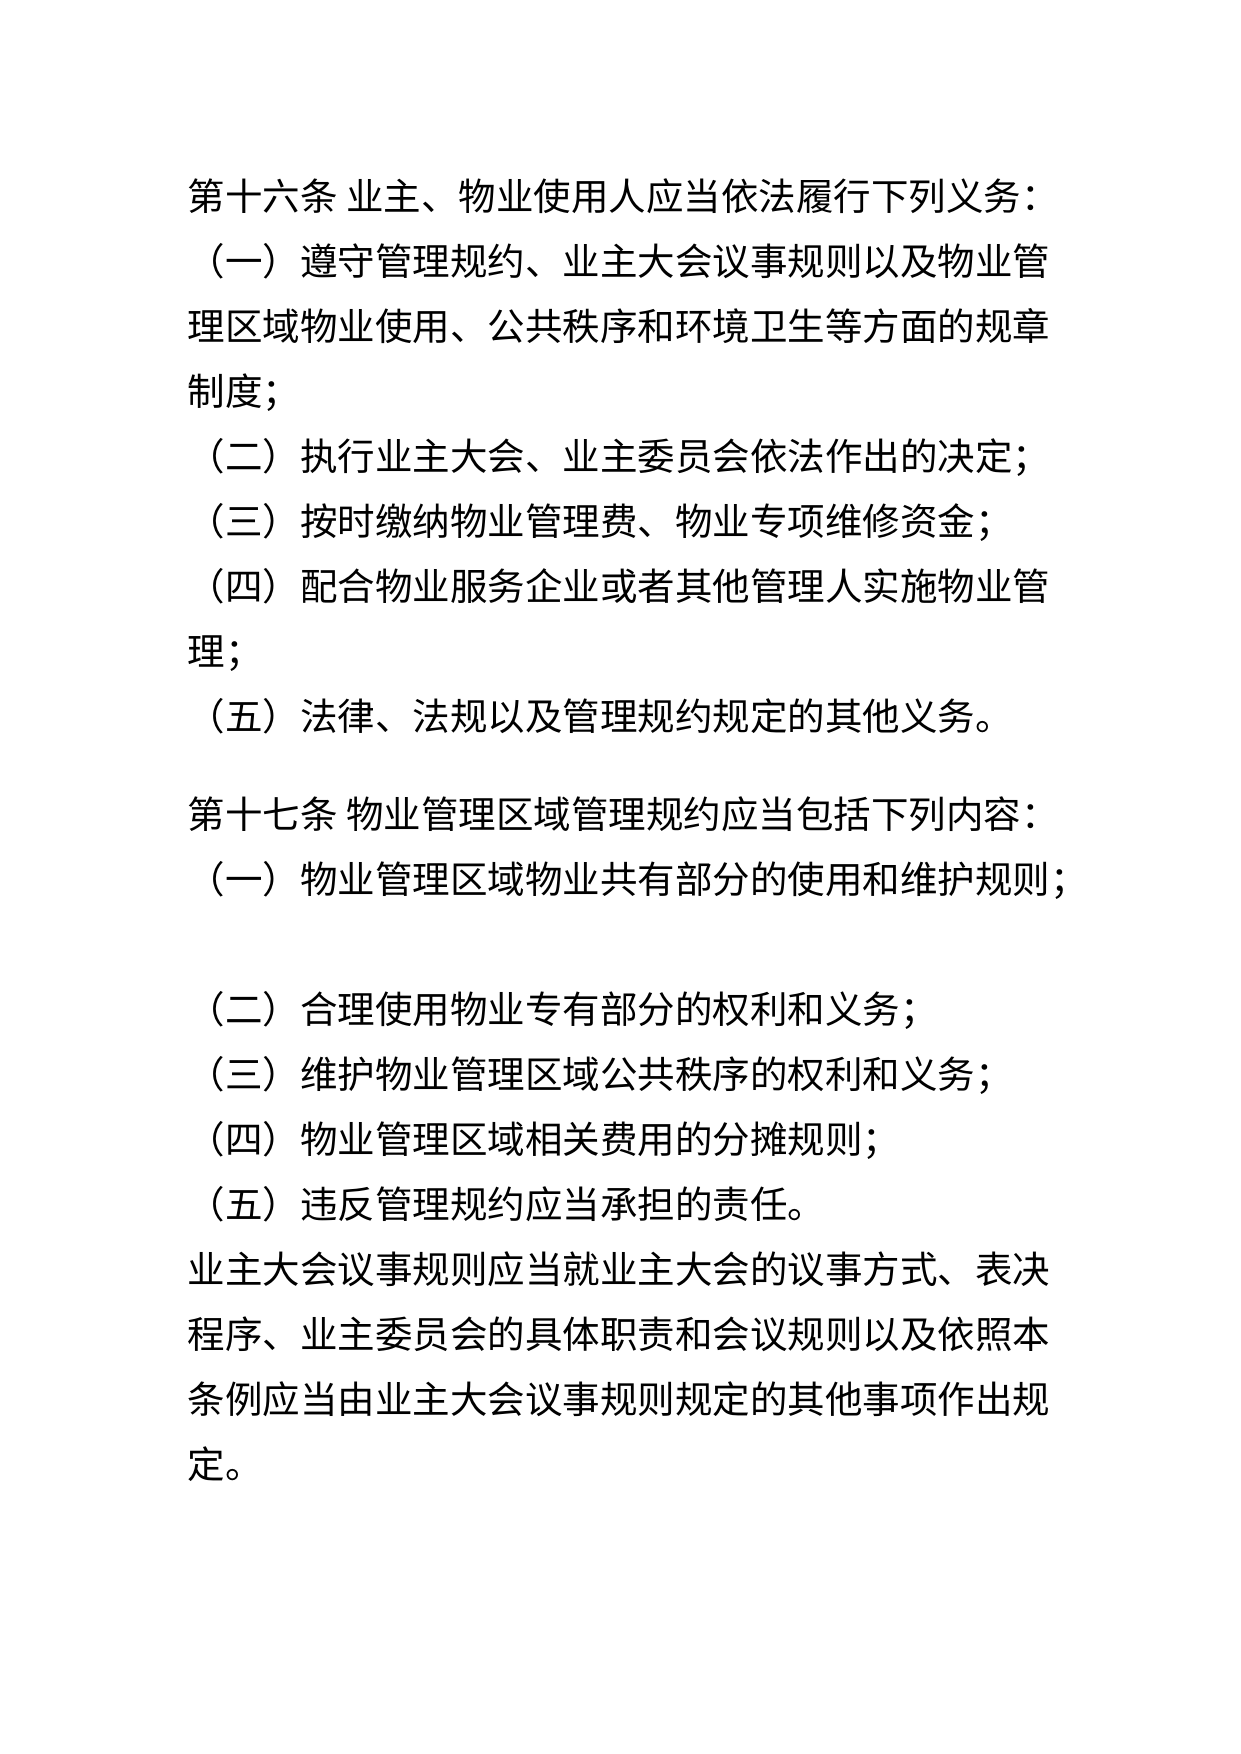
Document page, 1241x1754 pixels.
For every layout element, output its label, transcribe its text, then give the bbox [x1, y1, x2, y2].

text （四）配合物业服务企业或者其他管理人实施物业管理； [187, 552, 1053, 682]
text （三）维护物业管理区域公共秩序的权利和义务； [187, 1039, 1053, 1104]
text （二）合理使用物业专有部分的权利和义务； [187, 974, 1053, 1039]
text （五）法律、法规以及管理规约规定的其他义务。 [187, 682, 1053, 747]
text （五）违反管理规约应当承担的责任。 [187, 1169, 1053, 1234]
text （三）按时缴纳物业管理费、物业专项维修资金； [187, 487, 1053, 552]
text （一）物业管理区域物业共有部分的使用和维护规则； [187, 844, 1053, 974]
text 第十七条 物业管理区域管理规约应当包括下列内容： [187, 779, 1053, 844]
text （一）遵守管理规约、业主大会议事规则以及物业管理区域物业使用、公共秩序和环境卫生等方面的规章制度； [187, 227, 1053, 422]
text （四）物业管理区域相关费用的分摊规则； [187, 1104, 1053, 1169]
text （二）执行业主大会、业主委员会依法作出的决定； [187, 422, 1053, 487]
text 业主大会议事规则应当就业主大会的议事方式、表决程序、业主委员会的具体职责和会议规则以及依照本条例应当由业主大会议事规则规定的其他事项作出规定。 [187, 1234, 1053, 1494]
text 第十六条 业主、物业使用人应当依法履行下列义务： [187, 162, 1053, 227]
